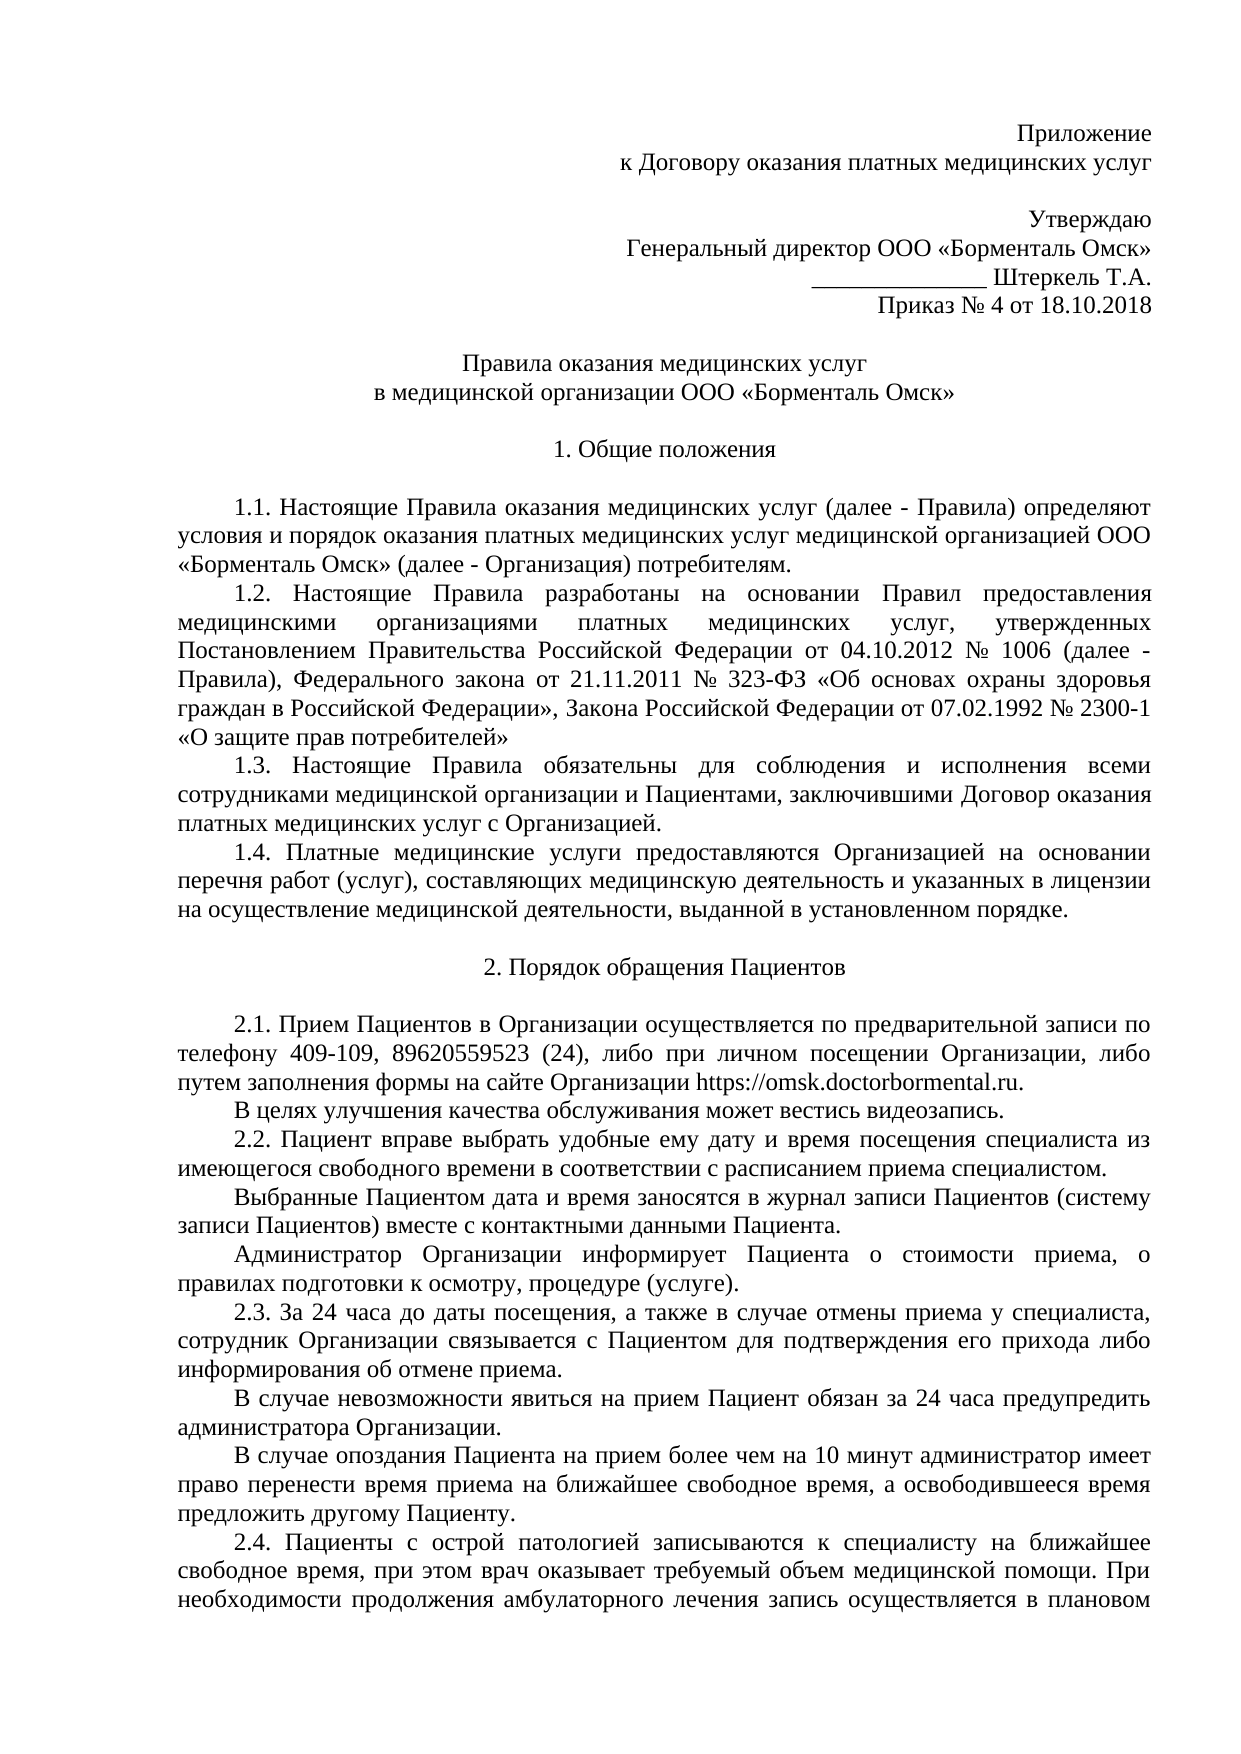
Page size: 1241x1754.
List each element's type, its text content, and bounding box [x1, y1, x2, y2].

text 1.4. Платные медицинские услуги предоставляются Организацией на основании перечня работ (услуг), составляющих медицинскую деятельность и указанных в лицензии на осуществление медицинской деятельности, выданной в установленном порядке. [177, 837, 1152, 923]
text к Договору оказания платных медицинских услуг [177, 147, 1152, 176]
text Утверждаю [177, 204, 1152, 233]
text 1.1. Настоящие Правила оказания медицинских услуг (далее - Правила) определяют условия и порядок оказания платных медицинских услуг медицинской организацией ООО «Борменталь Омск» (далее - Организация) потребителям. [177, 492, 1152, 578]
text Приказ № 4 от 18.10.2018 [177, 291, 1152, 319]
text В случае опоздания Пациента на прием более чем на 10 минут администратор имеет право перенести время приема на ближайшее свободное время, а освободившееся время предложить другому Пациенту. [177, 1441, 1152, 1527]
text Администратор Организации информирует Пациента о стоимости приема, о правилах подготовки к осмотру, процедуре (услуге). [177, 1239, 1152, 1297]
text 2.3. За 24 часа до даты посещения, а также в случае отмены приема у специалиста, сотрудник Организации связывается с Пациентом для подтверждения его прихода либо информирования об отмене приема. [177, 1297, 1152, 1383]
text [177, 1527, 1152, 1613]
text Правила оказания медицинских услуг [177, 348, 1152, 377]
text ______________ Штеркель Т.А. [177, 262, 1152, 291]
text В целях улучшения качества обслуживания может вестись видеозапись. [177, 1096, 1152, 1124]
text 2. Порядок обращения Пациентов [177, 952, 1152, 981]
text Генеральный директор ООО «Борменталь Омск» [177, 233, 1152, 262]
text Приложение [177, 118, 1152, 147]
text 2.1. Прием Пациентов в Организации осуществляется по предварительной записи по телефону 409-109, 89620559523 (24), либо при личном посещении Организации, либо путем заполнения формы на сайте Организации https://omsk.doctorbormental.ru. [177, 1009, 1152, 1096]
text в медицинской организации ООО «Борменталь Омск» [177, 377, 1152, 406]
text 1.2. Настоящие Правила разработаны на основании Правил предоставления медицинскими организациями платных медицинских услуг, утвержденных Постановлением Правительства Российской Федерации от 04.10.2012 № 1006 (далее - Правила), Федерального закона от 21.11.2011 № 323-ФЗ «Об основах охраны здоровья граждан в Российской Федерации», Закона Российской Федерации от 07.02.1992 № 2300-1 «О защите прав потребителей» [177, 578, 1152, 751]
text 2.2. Пациент вправе выбрать удобные ему дату и время посещения специалиста из имеющегося свободного времени в соответствии с расписанием приема специалистом. [177, 1124, 1152, 1182]
text 1. Общие положения [177, 434, 1152, 463]
text 1.3. Настоящие Правила обязательны для соблюдения и исполнения всеми сотрудниками медицинской организации и Пациентами, заключившими Договор оказания платных медицинских услуг с Организацией. [177, 751, 1152, 837]
text В случае невозможности явиться на прием Пациент обязан за 24 часа предупредить администратора Организации. [177, 1383, 1152, 1441]
text Выбранные Пациентом дата и время заносятся в журнал записи Пациентов (систему записи Пациентов) вместе с контактными данными Пациента. [177, 1182, 1152, 1239]
